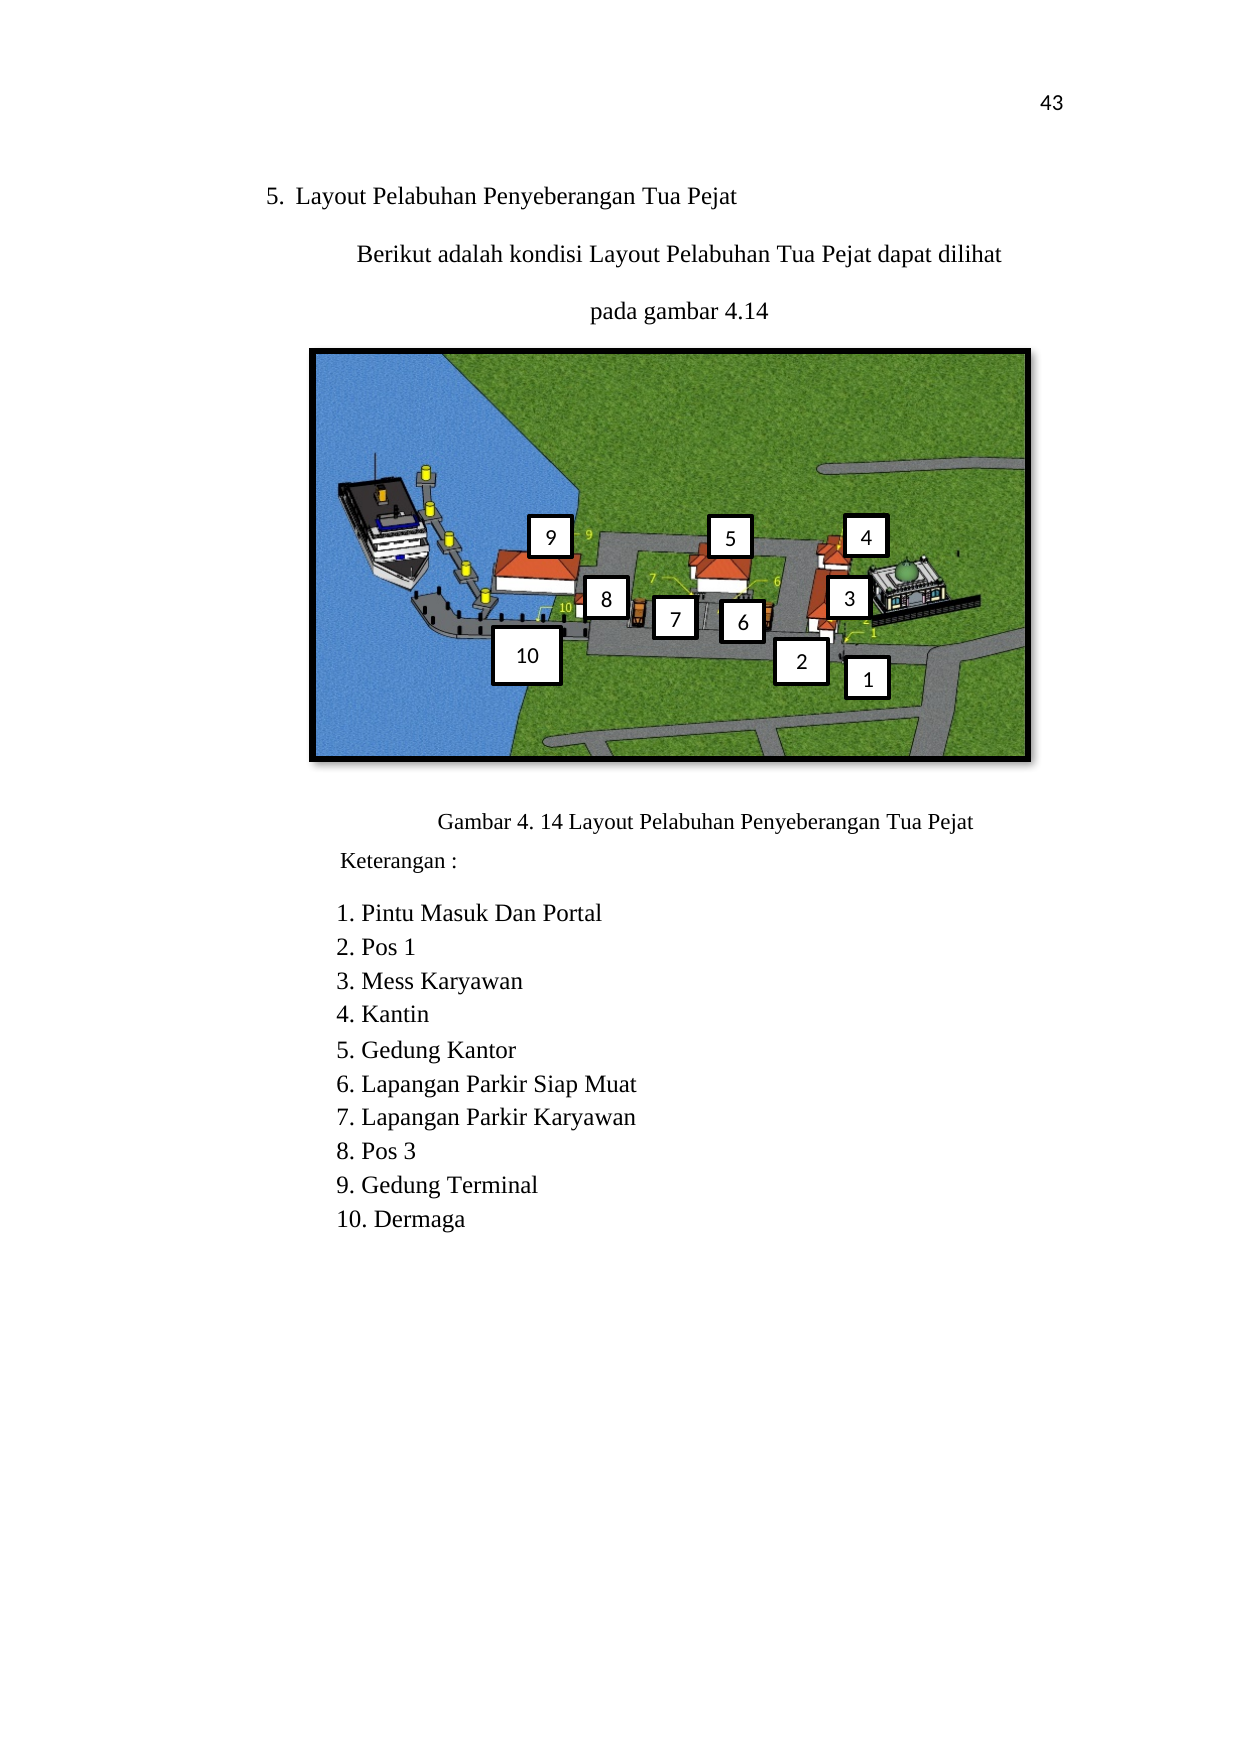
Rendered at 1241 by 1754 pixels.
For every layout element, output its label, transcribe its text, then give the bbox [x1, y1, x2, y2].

text Gambar 4. 14 Layout Pelabuhan Penyeberangan Tua Pejat [310, 354, 1063, 834]
table_cell 9. Gedung Terminal [325, 1170, 815, 1204]
subtitle Layout Pelabuhan Penyeberangan Tua Pejat [266, 181, 1063, 210]
table_cell 3. Mess Karyawan [325, 966, 815, 999]
table_cell 10. Dermaga [325, 1204, 815, 1545]
table_cell 2. Pos 1 [325, 932, 815, 966]
table_cell 5. Gedung Kantor [325, 1035, 815, 1069]
table_header 1. Pintu Masuk Dan Portal [325, 898, 815, 932]
table_cell 7. Lapangan Parkir Karyawan [325, 1103, 815, 1136]
text pada gambar 4.14 [295, 296, 1063, 325]
table_cell 4. Kantin [325, 1000, 815, 1035]
text Keterangan : [236, 847, 1063, 874]
table_cell 6. Lapangan Parkir Siap Muat [325, 1069, 815, 1102]
table_cell 8. Pos 3 [325, 1136, 815, 1170]
text Berikut adalah kondisi Layout Pelabuhan Tua Pejat dapat dilihat [295, 239, 1063, 268]
